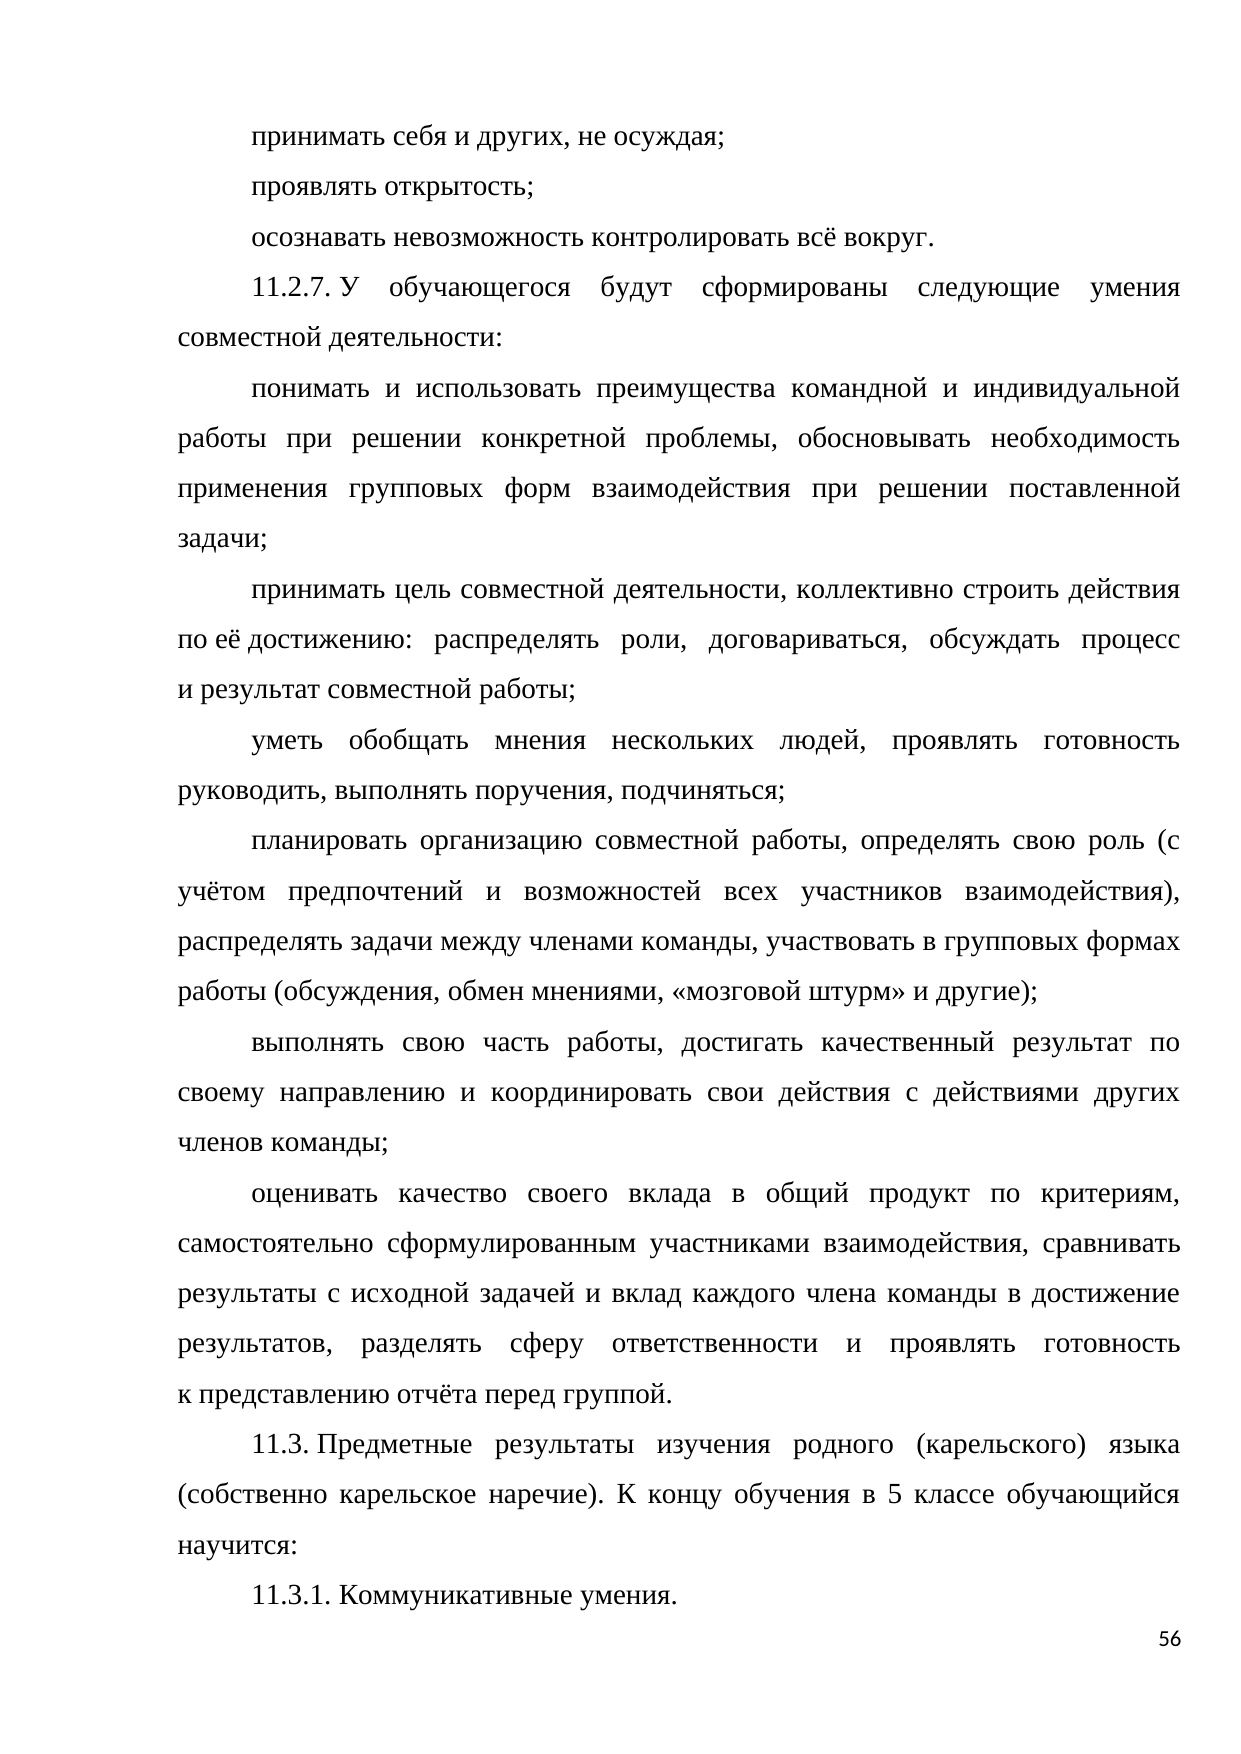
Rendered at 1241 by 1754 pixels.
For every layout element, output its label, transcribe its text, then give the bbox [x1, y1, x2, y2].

text оценивать качество своего вклада в общий продукт по критериям, самостоятельно сформулированным участниками взаимодействия, сравнивать результаты с исходной задачей и вклад каждого члена команды в достижение результатов, разделять сферу ответственности и проявлять готовность к представлению отчёта перед группой. [177, 1175, 1181, 1409]
text принимать цель совместной деятельности, коллективно строить действия по её достижению: распределять роли, договариваться, обсуждать процесс и результат совместной работы; [177, 571, 1181, 705]
text 11.2.7. У обучающегося будут сформированы следующие умения совместной деятельности: [177, 269, 1181, 353]
text планировать организацию совместной работы, определять свою роль (с учётом предпочтений и возможностей всех участников взаимодействия), распределять задачи между членами команды, участвовать в групповых формах работы (обсуждения, обмен мнениями, «мозговой штурм» и другие); [177, 822, 1181, 1007]
text 11.3.1. Коммуникативные умения. [177, 1577, 1181, 1611]
text проявлять открытость; [177, 168, 1181, 202]
text понимать и использовать преимущества командной и индивидуальной работы при решении конкретной проблемы, обосновывать необходимость применения групповых форм взаимодействия при решении поставленной задачи; [177, 370, 1181, 554]
text уметь обобщать мнения нескольких людей, проявлять готовность руководить, выполнять поручения, подчиняться; [177, 722, 1181, 806]
text осознавать невозможность контролировать всё вокруг. [177, 219, 1181, 252]
text принимать себя и других, не осуждая; [177, 118, 1181, 152]
text выполнять свою часть работы, достигать качественный результат по своему направлению и координировать свои действия с действиями других членов команды; [177, 1024, 1181, 1158]
text 11.3. Предметные результаты изучения родного (карельского) языка (собственно карельское наречие). К концу обучения в 5 классе обучающийся научится: [177, 1426, 1181, 1560]
